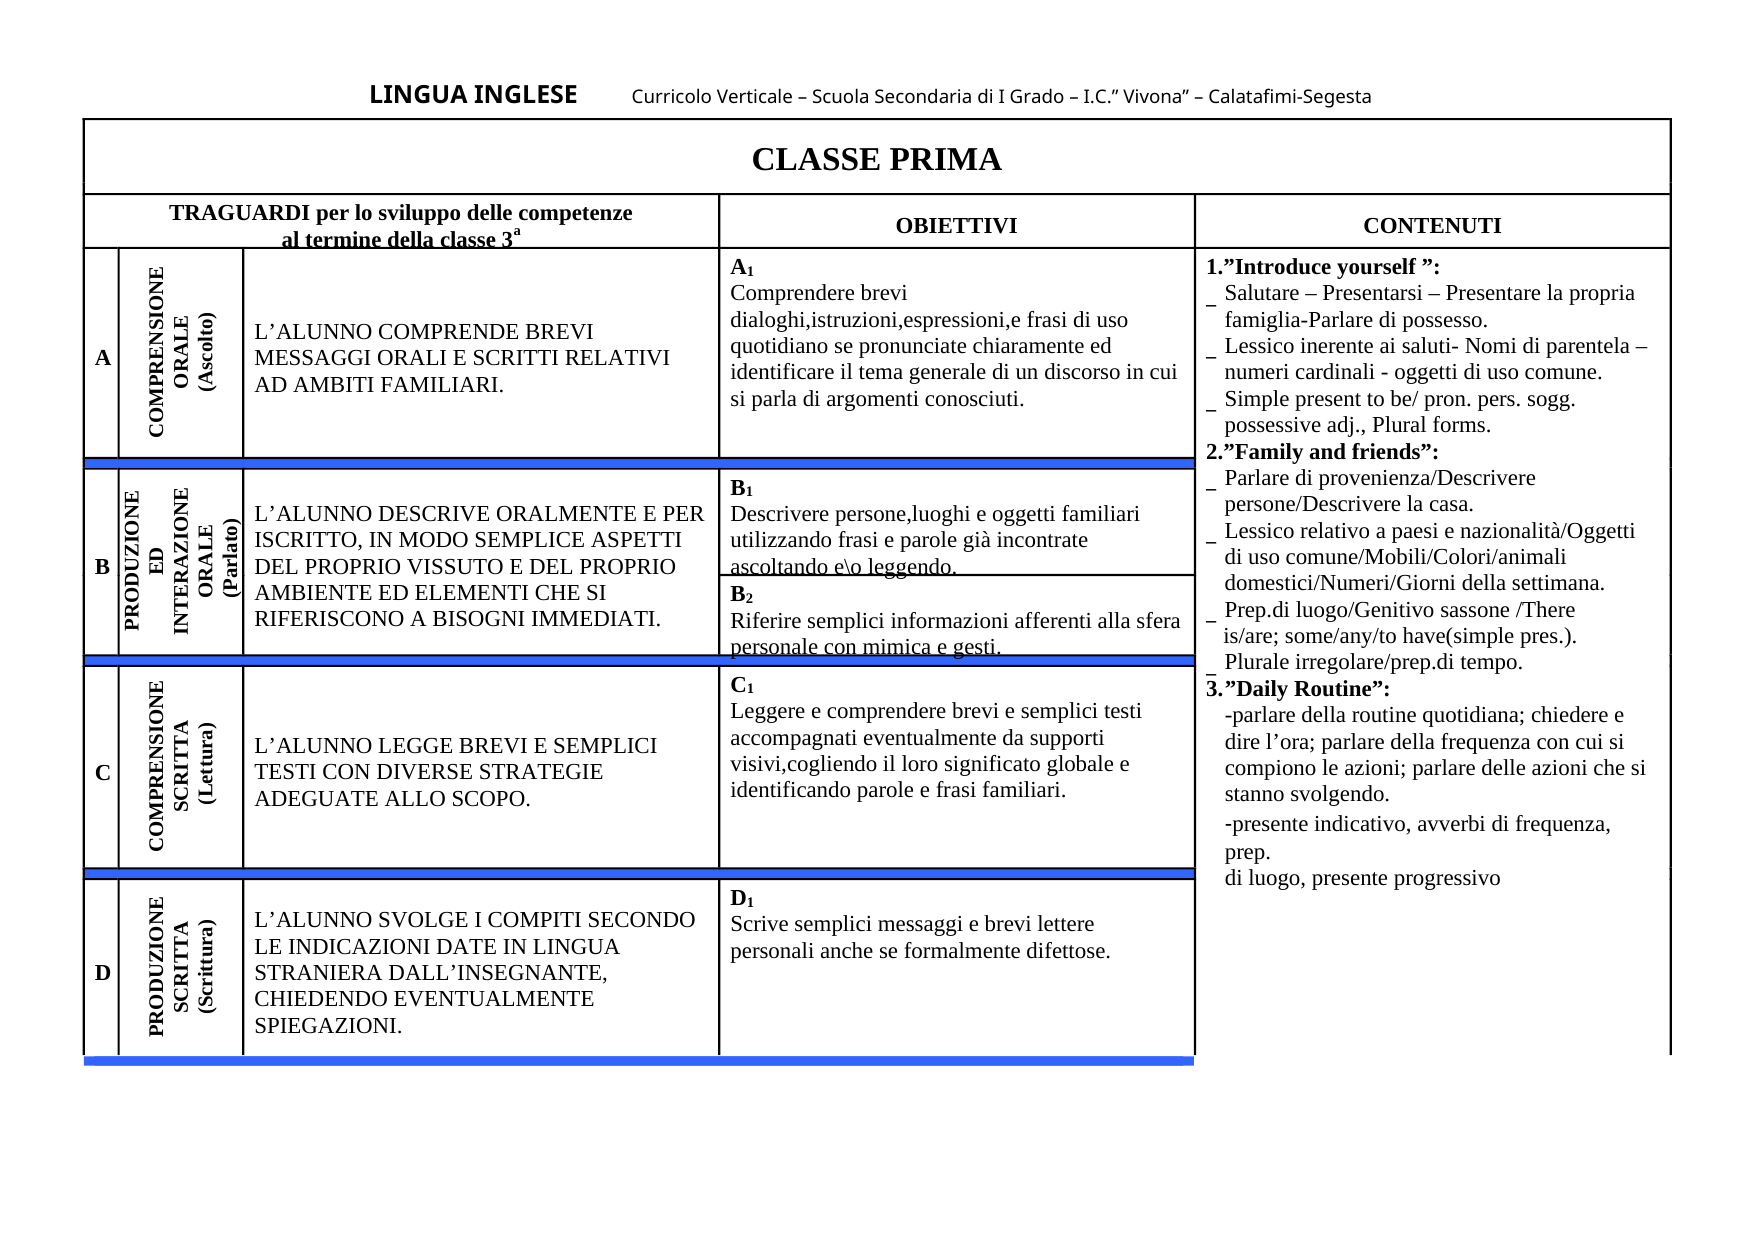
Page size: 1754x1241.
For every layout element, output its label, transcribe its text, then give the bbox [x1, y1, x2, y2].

text O [193, 582, 217, 598]
text accompagnati eventualmente da supporti [730, 724, 1105, 750]
text O [144, 295, 168, 312]
text di luogo, presente progressivo [1224, 864, 1654, 891]
text SPIEGAZIONI. [254, 1012, 402, 1038]
text P [218, 579, 242, 592]
text D [94, 959, 111, 986]
text R [144, 774, 162, 789]
text -parlare della routine quotidiana; chiedere e dire l’ora; parlare della frequenza con cui si [1224, 701, 1654, 754]
text MESSAGGI ORALI E SCRITTI RELATIVI [254, 344, 670, 371]
text CLASSE PRIMA [751, 139, 1002, 178]
text E [119, 491, 137, 504]
text O [144, 710, 168, 726]
text ”Family and friends”: [1223, 438, 1440, 464]
text Z [119, 544, 143, 558]
text D [119, 573, 143, 588]
text N [144, 280, 158, 295]
text R [144, 360, 162, 375]
text STRANIERA DALL’INSEGNANTE, [254, 959, 608, 986]
text D [144, 547, 168, 562]
text M [152, 388, 168, 407]
text visivi,cogliendo il loro significato globale e [730, 750, 1130, 776]
text A [168, 921, 192, 936]
text Scrive semplici messaggi e brevi lettere [730, 911, 1095, 937]
text C [144, 424, 168, 439]
text A [168, 720, 192, 735]
text T [174, 735, 192, 749]
text A [168, 343, 192, 358]
text L’ALUNNO LEGGE BREVI E SEMPLICI [254, 732, 658, 758]
text personale con mimica e gesti. [730, 633, 1002, 659]
text O [144, 822, 168, 838]
text personali anche se formalmente difettose. [730, 937, 1111, 963]
text -presente indicativo, avverbi di frequenza, prep. [1224, 807, 1654, 864]
text stanno svolgendo. [1224, 781, 1654, 807]
text ”Introduce yourself ”: [1223, 253, 1441, 279]
text R [119, 604, 143, 619]
text A [193, 370, 217, 385]
text L [168, 329, 192, 343]
text U [119, 558, 143, 573]
text D [730, 884, 747, 911]
text OBIETTIVI [895, 212, 1018, 238]
text Z [168, 541, 192, 554]
text L [193, 538, 217, 552]
text B [730, 580, 746, 607]
text C [168, 987, 192, 1002]
text TESTI CON DIVERSE STRATEGIE [254, 758, 603, 785]
text ISCRITTO, IN MODO SEMPLICE ASPETTI [254, 526, 682, 553]
text R [193, 567, 211, 582]
text E [144, 266, 168, 280]
text N [144, 331, 158, 346]
text CONTENUTI [1363, 212, 1502, 238]
text Lessico relativo a paesi e nazionalità/Oggetti [1224, 517, 1636, 543]
text Prep.di luogo/Genitivo sassone /There [1224, 596, 1576, 622]
text Z [144, 950, 168, 964]
text famiglia-Parlare di possesso. [1224, 306, 1489, 332]
text AMBIENTE ED ELEMENTI CHE SI [254, 579, 607, 606]
text Comprendere brevi [730, 279, 908, 306]
text P [144, 375, 168, 388]
text U [144, 964, 168, 979]
text E [193, 524, 217, 538]
text R [144, 1010, 162, 1025]
text utilizzando frasi e parole già incontrate [730, 526, 1088, 553]
text P [144, 789, 168, 802]
text N [150, 331, 168, 346]
text N [150, 280, 168, 295]
text L [193, 784, 217, 798]
text A [730, 253, 747, 279]
text persone/Descrivere la casa. [1224, 490, 1474, 517]
text E [144, 562, 168, 576]
text T [168, 599, 192, 613]
text domestici/Numeri/Giorni della settimana. [1224, 569, 1606, 596]
text E [168, 315, 192, 329]
text identificando parole e frasi familiari. [730, 776, 1067, 803]
text O [144, 407, 168, 424]
text E [144, 680, 168, 694]
text T [168, 749, 192, 763]
text Riferire semplici informazioni afferenti alla sfera [730, 607, 1181, 633]
text ascoltando e\o leggendo. [730, 553, 963, 579]
text CHIEDENDO EVENTUALMENTE [254, 986, 594, 1012]
text N [144, 911, 168, 926]
text L’ALUNNO DESCRIVE ORALMENTE E PER [254, 500, 705, 526]
text E [144, 346, 168, 360]
text compiono le azioni; parlare delle azioni che si [1224, 754, 1654, 781]
text ”Daily Routine”: [1224, 675, 1654, 701]
text N [168, 613, 192, 628]
text Lessico inerente ai saluti- Nomi di parentela – [1224, 332, 1648, 358]
text M [144, 802, 168, 822]
text LE INDICAZIONI DATE IN LINGUA [254, 933, 621, 959]
text Leggere e comprendere brevi e semplici testi [730, 697, 1143, 723]
text T [168, 950, 192, 964]
text L’ALUNNO SVOLGE I COMPITI SECONDO [254, 906, 696, 933]
text Simple present to be/ pron. pers. sogg. [1224, 385, 1577, 411]
text O [144, 994, 168, 1010]
text O [168, 373, 192, 389]
text O [144, 926, 168, 942]
text Salutare – Presentarsi – Presentare la propria [1224, 279, 1636, 306]
text P [119, 619, 143, 632]
text possessive adj., Plural forms. [1224, 411, 1492, 438]
text D [144, 979, 168, 994]
text R [168, 771, 186, 786]
text R [168, 570, 192, 585]
text C [730, 671, 747, 697]
text N [168, 501, 192, 517]
text quotidiano se pronunciate chiaramente ed [730, 332, 1112, 358]
text AD AMBITI FAMILIARI. [254, 371, 504, 397]
text E [168, 487, 192, 501]
text E [144, 760, 168, 774]
text T [174, 936, 192, 950]
text N [144, 694, 168, 710]
text N [119, 505, 143, 520]
text B [730, 474, 746, 500]
text R [168, 358, 192, 373]
text di uso comune/Mobili/Colori/animali [1224, 543, 1567, 569]
text A [94, 344, 111, 371]
text Descrivere persone,luoghi e oggetti familiari [730, 500, 1141, 527]
text L’ALUNNO COMPRENDE BREVI [254, 318, 594, 344]
text N [144, 745, 158, 760]
text E [144, 897, 168, 911]
text O [119, 520, 143, 536]
text numeri cardinali - oggetti di uso comune. [1224, 358, 1603, 385]
text N [150, 745, 168, 760]
text RIFERISCONO A BISOGNI IMMEDIATI. [254, 606, 662, 632]
text si parla di argomenti conosciuti. [730, 385, 1025, 411]
text identificare il tema generale di un discorso in cui [730, 358, 1178, 385]
text Plurale irregolare/prep.di tempo. [1224, 648, 1524, 675]
text B [94, 553, 110, 579]
text M [144, 388, 158, 407]
text TRAGUARDI per lo sviluppo delle competenze [169, 199, 633, 226]
text O [168, 517, 192, 533]
text C [168, 786, 192, 801]
text O [119, 588, 143, 604]
text is/are; some/any/to have(simple pres.). [1223, 622, 1578, 648]
text al termine della classe 3 [281, 226, 513, 252]
text R [168, 972, 186, 987]
text LINGUA INGLESE Curricolo Verticale – Scuola Secondaria di I Grado – I.C.” Vivona” – Calatafimi-Segesta [369, 77, 1583, 111]
text A [193, 552, 217, 567]
text P [144, 1025, 168, 1038]
text E [168, 585, 186, 598]
text C [94, 759, 111, 785]
text dialoghi,istruzioni,espressioni,e frasi di uso [730, 306, 1129, 332]
text ADEGUATE ALLO SCOPO. [254, 785, 531, 811]
text Parlare di provenienza/Descrivere [1224, 464, 1536, 490]
text DEL PROPRIO VISSUTO E DEL PROPRIO [254, 553, 676, 579]
text A [168, 555, 192, 570]
text C [144, 838, 168, 853]
